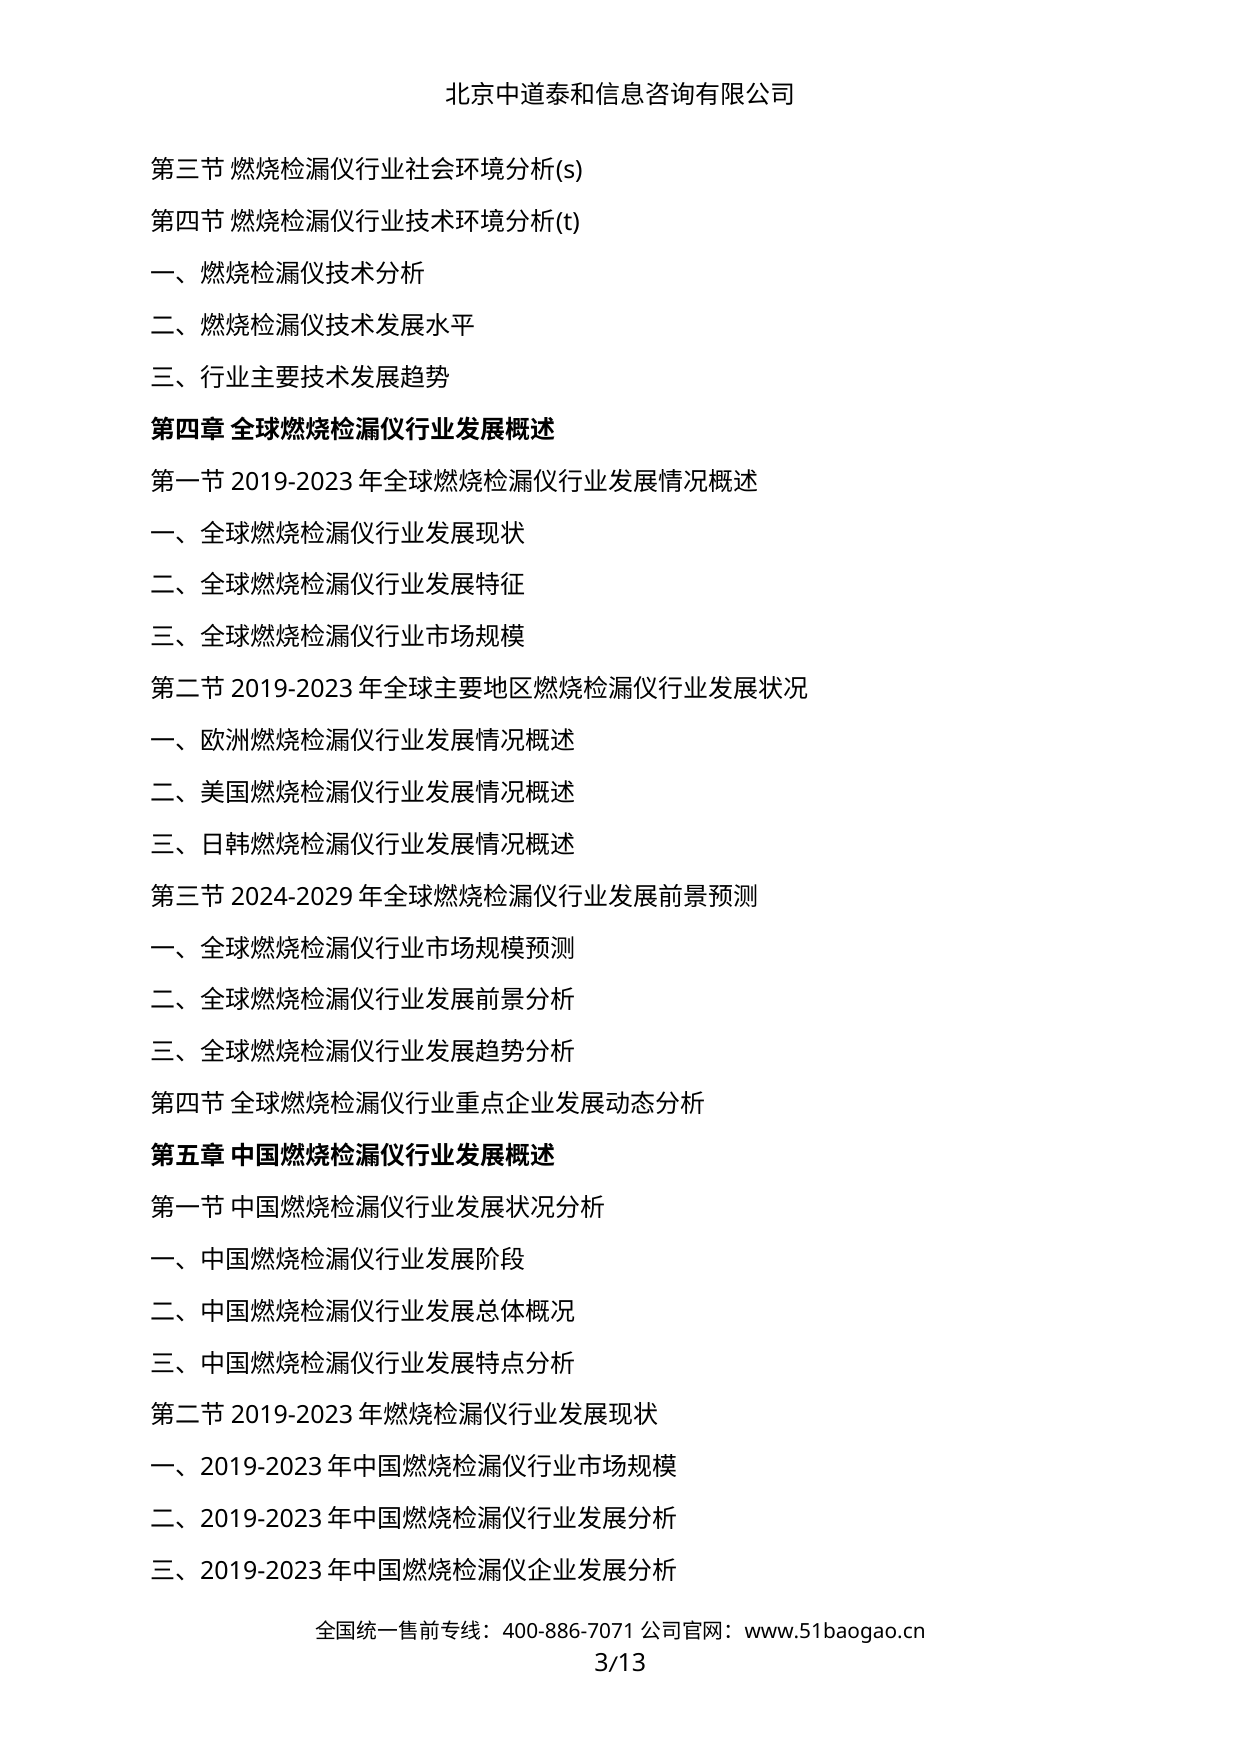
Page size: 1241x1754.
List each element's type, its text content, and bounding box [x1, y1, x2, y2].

text 第四节 燃烧检漏仪行业技术环境分析(t) [150, 202, 1090, 238]
text 二、全球燃烧检漏仪行业发展特征 [150, 565, 1090, 601]
text 一、燃烧检漏仪技术分析 [150, 254, 1090, 290]
text 二、2019-2023年中国燃烧检漏仪行业发展分析 [150, 1499, 1090, 1535]
text 三、2019-2023年中国燃烧检漏仪企业发展分析 [150, 1551, 1090, 1587]
text 第一节 2019-2023年全球燃烧检漏仪行业发展情况概述 [150, 461, 1090, 497]
text 第三节 2024-2029年全球燃烧检漏仪行业发展前景预测 [150, 876, 1090, 912]
text 第三节 燃烧检漏仪行业社会环境分析(s) [150, 150, 1090, 186]
text 第四节 全球燃烧检漏仪行业重点企业发展动态分析 [150, 1084, 1090, 1120]
text 第五章 中国燃烧检漏仪行业发展概述 [150, 1136, 1090, 1172]
text 第二节 2019-2023年全球主要地区燃烧检漏仪行业发展状况 [150, 669, 1090, 705]
text 第四章 全球燃烧检漏仪行业发展概述 [150, 409, 1090, 446]
text 三、日韩燃烧检漏仪行业发展情况概述 [150, 824, 1090, 861]
text 一、欧洲燃烧检漏仪行业发展情况概述 [150, 721, 1090, 757]
text 一、中国燃烧检漏仪行业发展阶段 [150, 1239, 1090, 1276]
text 三、全球燃烧检漏仪行业市场规模 [150, 617, 1090, 653]
text 第一节 中国燃烧检漏仪行业发展状况分析 [150, 1187, 1090, 1224]
text 二、全球燃烧检漏仪行业发展前景分析 [150, 980, 1090, 1016]
text 一、全球燃烧检漏仪行业发展现状 [150, 513, 1090, 549]
text 一、全球燃烧检漏仪行业市场规模预测 [150, 928, 1090, 964]
text 三、行业主要技术发展趋势 [150, 357, 1090, 394]
text 二、美国燃烧检漏仪行业发展情况概述 [150, 772, 1090, 809]
text 二、燃烧检漏仪技术发展水平 [150, 306, 1090, 342]
text 三、中国燃烧检漏仪行业发展特点分析 [150, 1343, 1090, 1379]
text 二、中国燃烧检漏仪行业发展总体概况 [150, 1291, 1090, 1327]
text 第二节 2019-2023年燃烧检漏仪行业发展现状 [150, 1395, 1090, 1431]
text 三、全球燃烧检漏仪行业发展趋势分析 [150, 1032, 1090, 1068]
text 一、2019-2023年中国燃烧检漏仪行业市场规模 [150, 1447, 1090, 1483]
